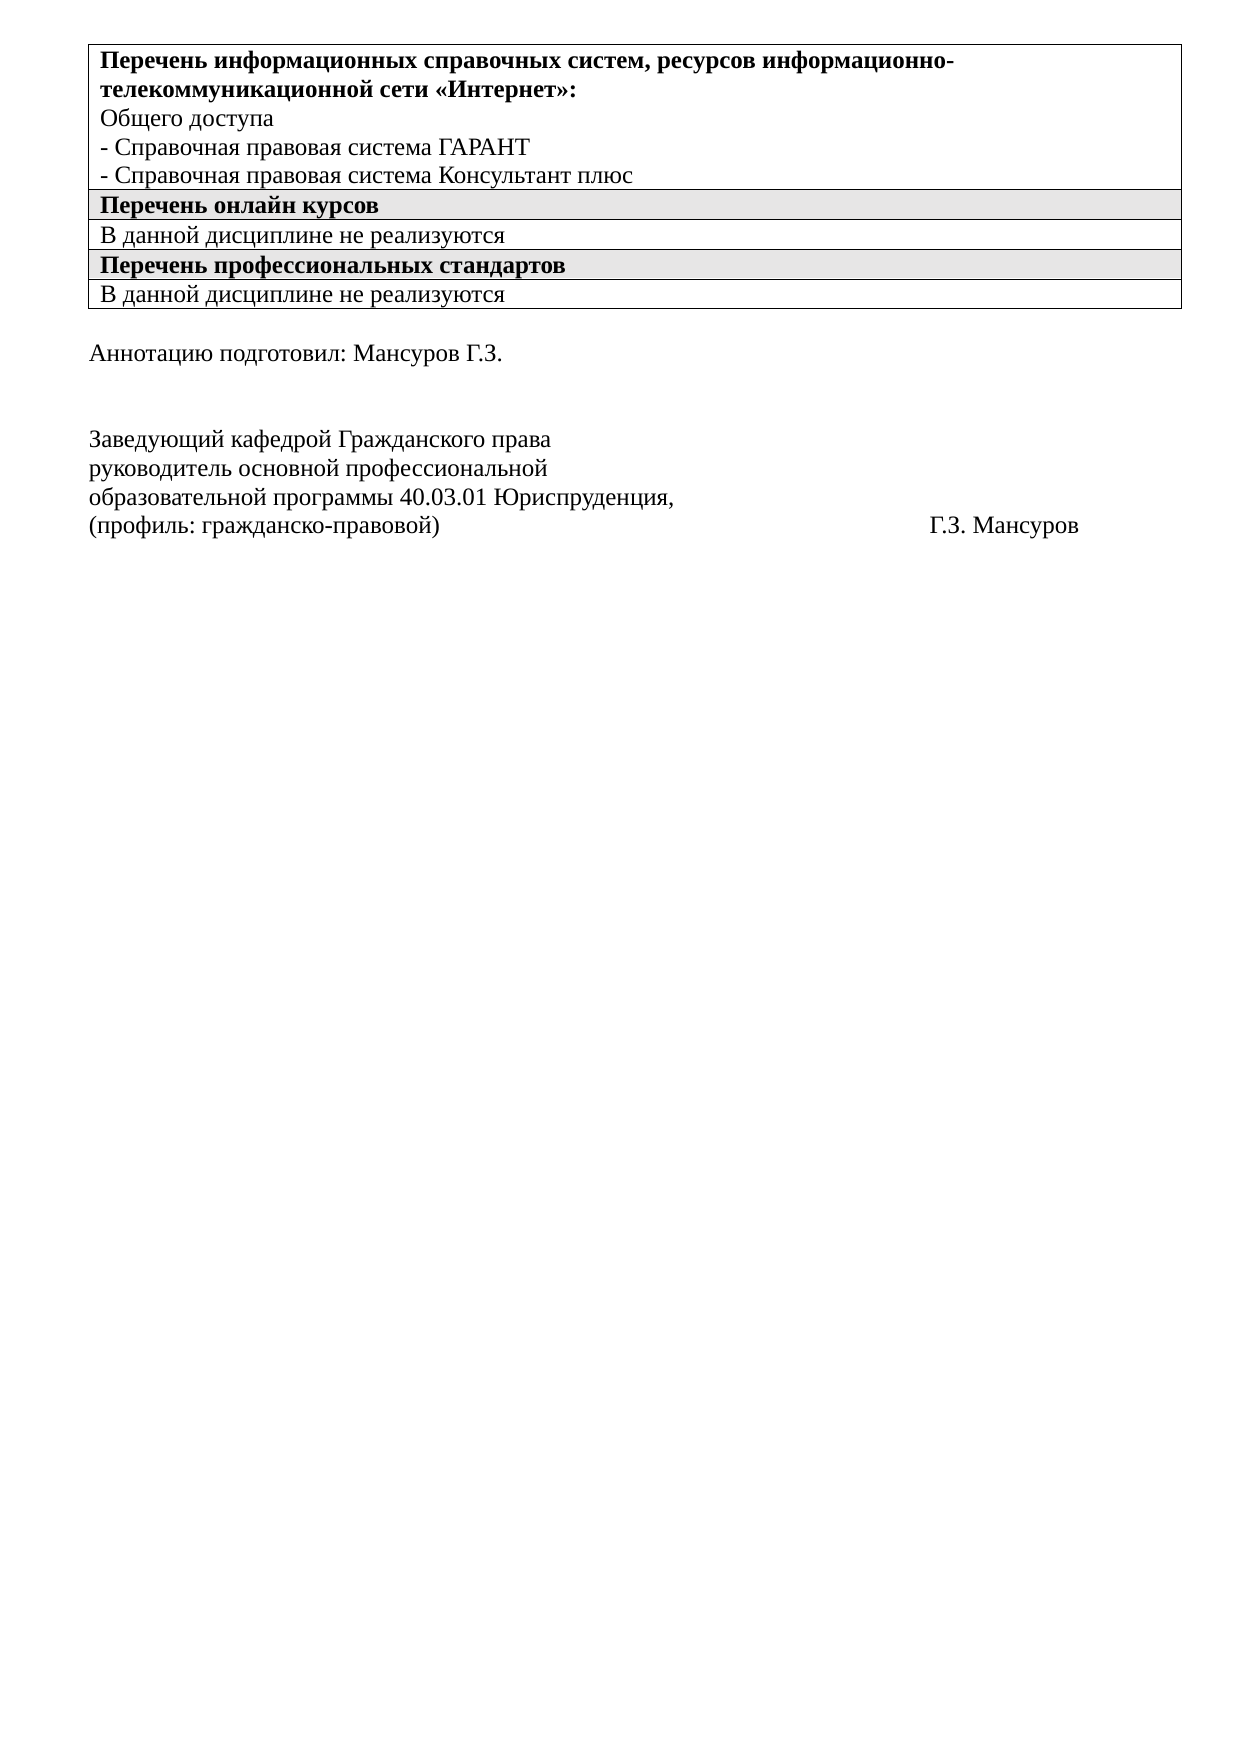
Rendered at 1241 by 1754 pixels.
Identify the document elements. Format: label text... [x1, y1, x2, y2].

table_cell В данной дисциплине не реализуются [89, 220, 1181, 249]
text Аннотацию подготовил: Мансуров Г.З. [88, 338, 1181, 367]
text образовательной программы 40.03.01 Юриспруденция, [88, 482, 1181, 511]
text Заведующий кафедрой Гражданского права [88, 424, 1181, 453]
text руководитель основной профессиональной [88, 453, 1181, 482]
table_cell Перечень профессиональных стандартов [89, 250, 1181, 278]
table_cell Перечень онлайн курсов [89, 190, 1181, 219]
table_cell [89, 45, 1181, 189]
text (профиль: гражданско-правовой) Г.З. Мансуров [88, 511, 1181, 539]
table_cell В данной дисциплине не реализуются [89, 280, 1181, 308]
